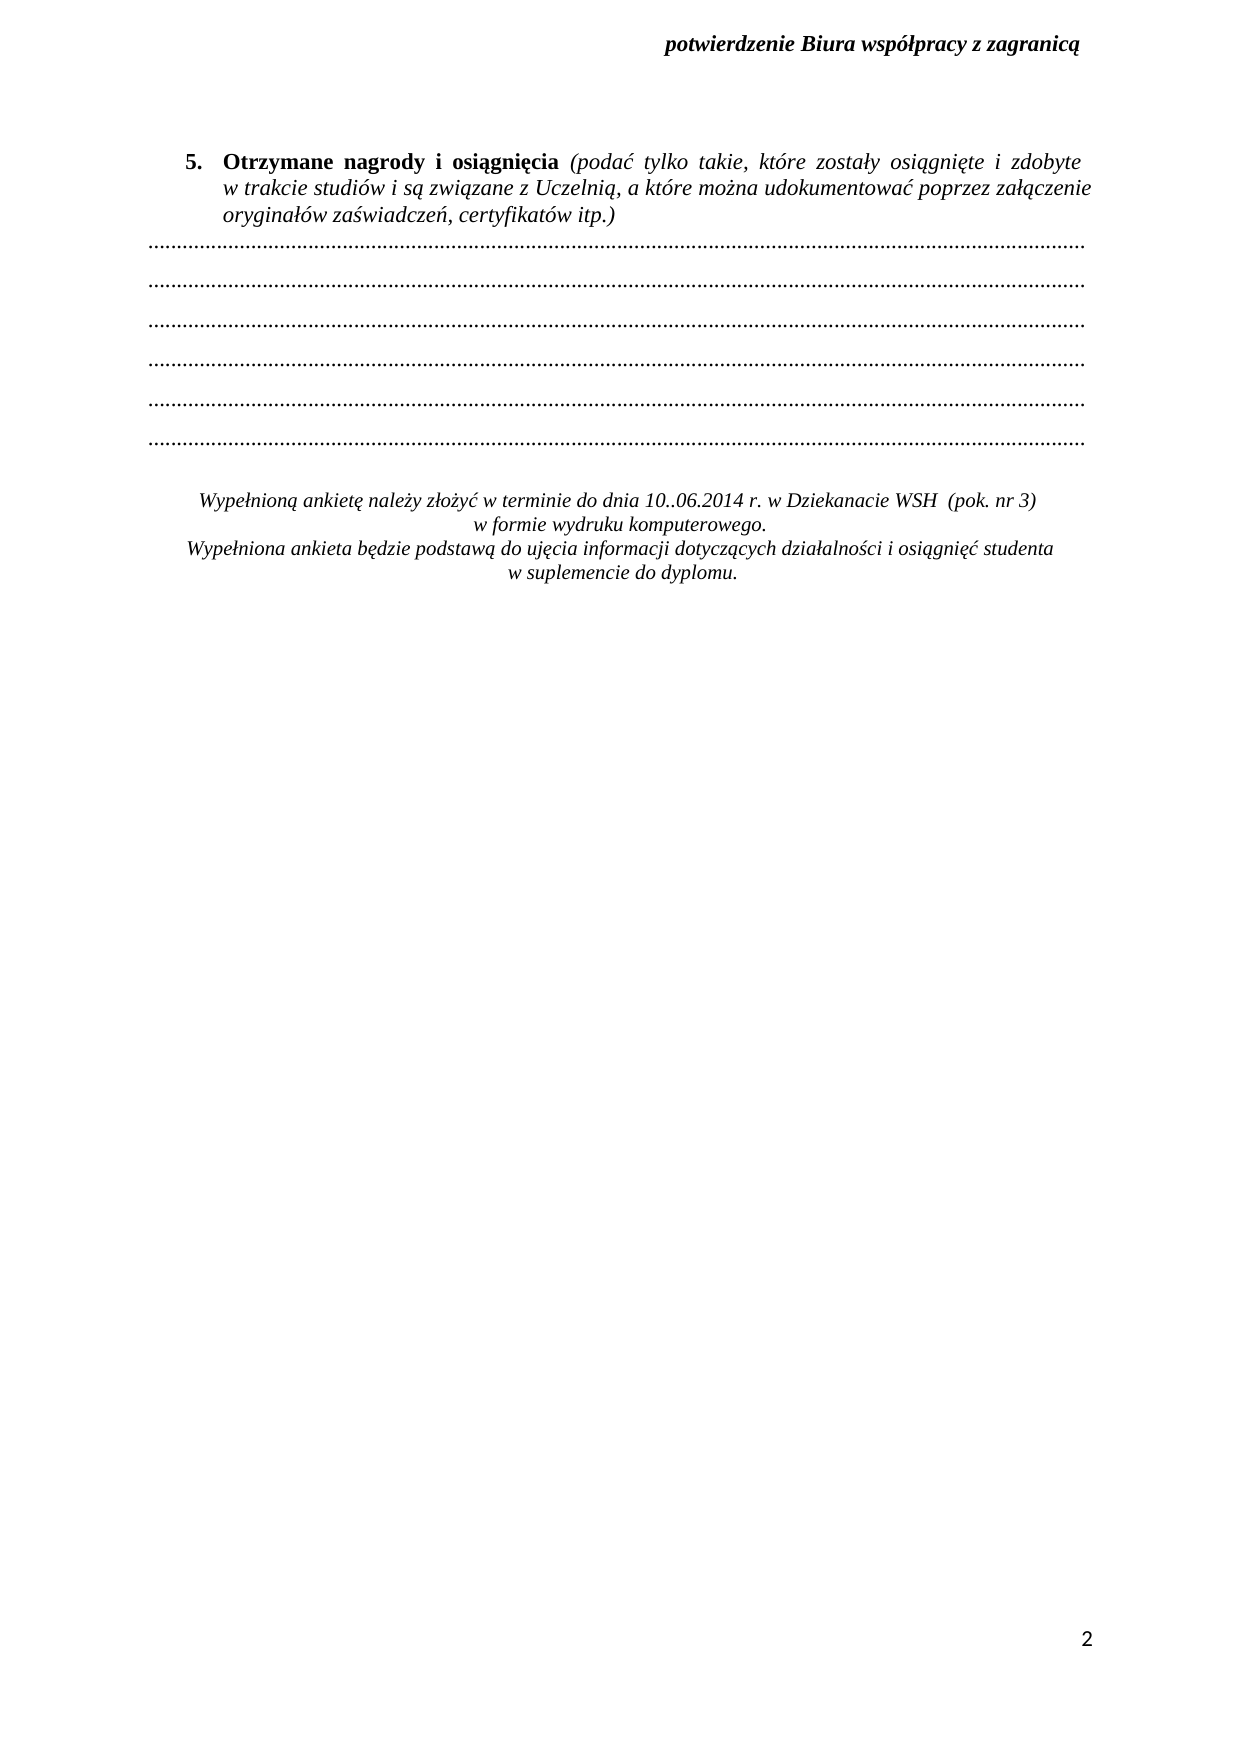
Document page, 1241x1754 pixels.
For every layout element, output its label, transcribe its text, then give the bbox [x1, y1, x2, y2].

list potwierdzenie Biura współpracy z zagranicą [665, 29, 1092, 56]
list Wypełniona ankieta będzie podstawą do ujęcia informacji dotyczących działalności i osiągnięć studenta [148, 536, 1092, 560]
list w suplemencie do dyplomu. [148, 560, 1092, 584]
list Otrzymane nagrody i osiągnięcia (podać tylko takie, które zostały osiągnięte i zdobyte w trakcie studiów i są związane z Uczelnią, a które można udokumentować poprzez załączenie oryginałów zaświadczeń, certyfikatów itp.) [185, 148, 1092, 227]
list Wypełnioną ankietę należy złożyć w terminie do dnia 10..06.2014 r. w Dziekanacie WSH (pok. nr 3) w formie wydruku komputerowego. [148, 488, 1092, 536]
